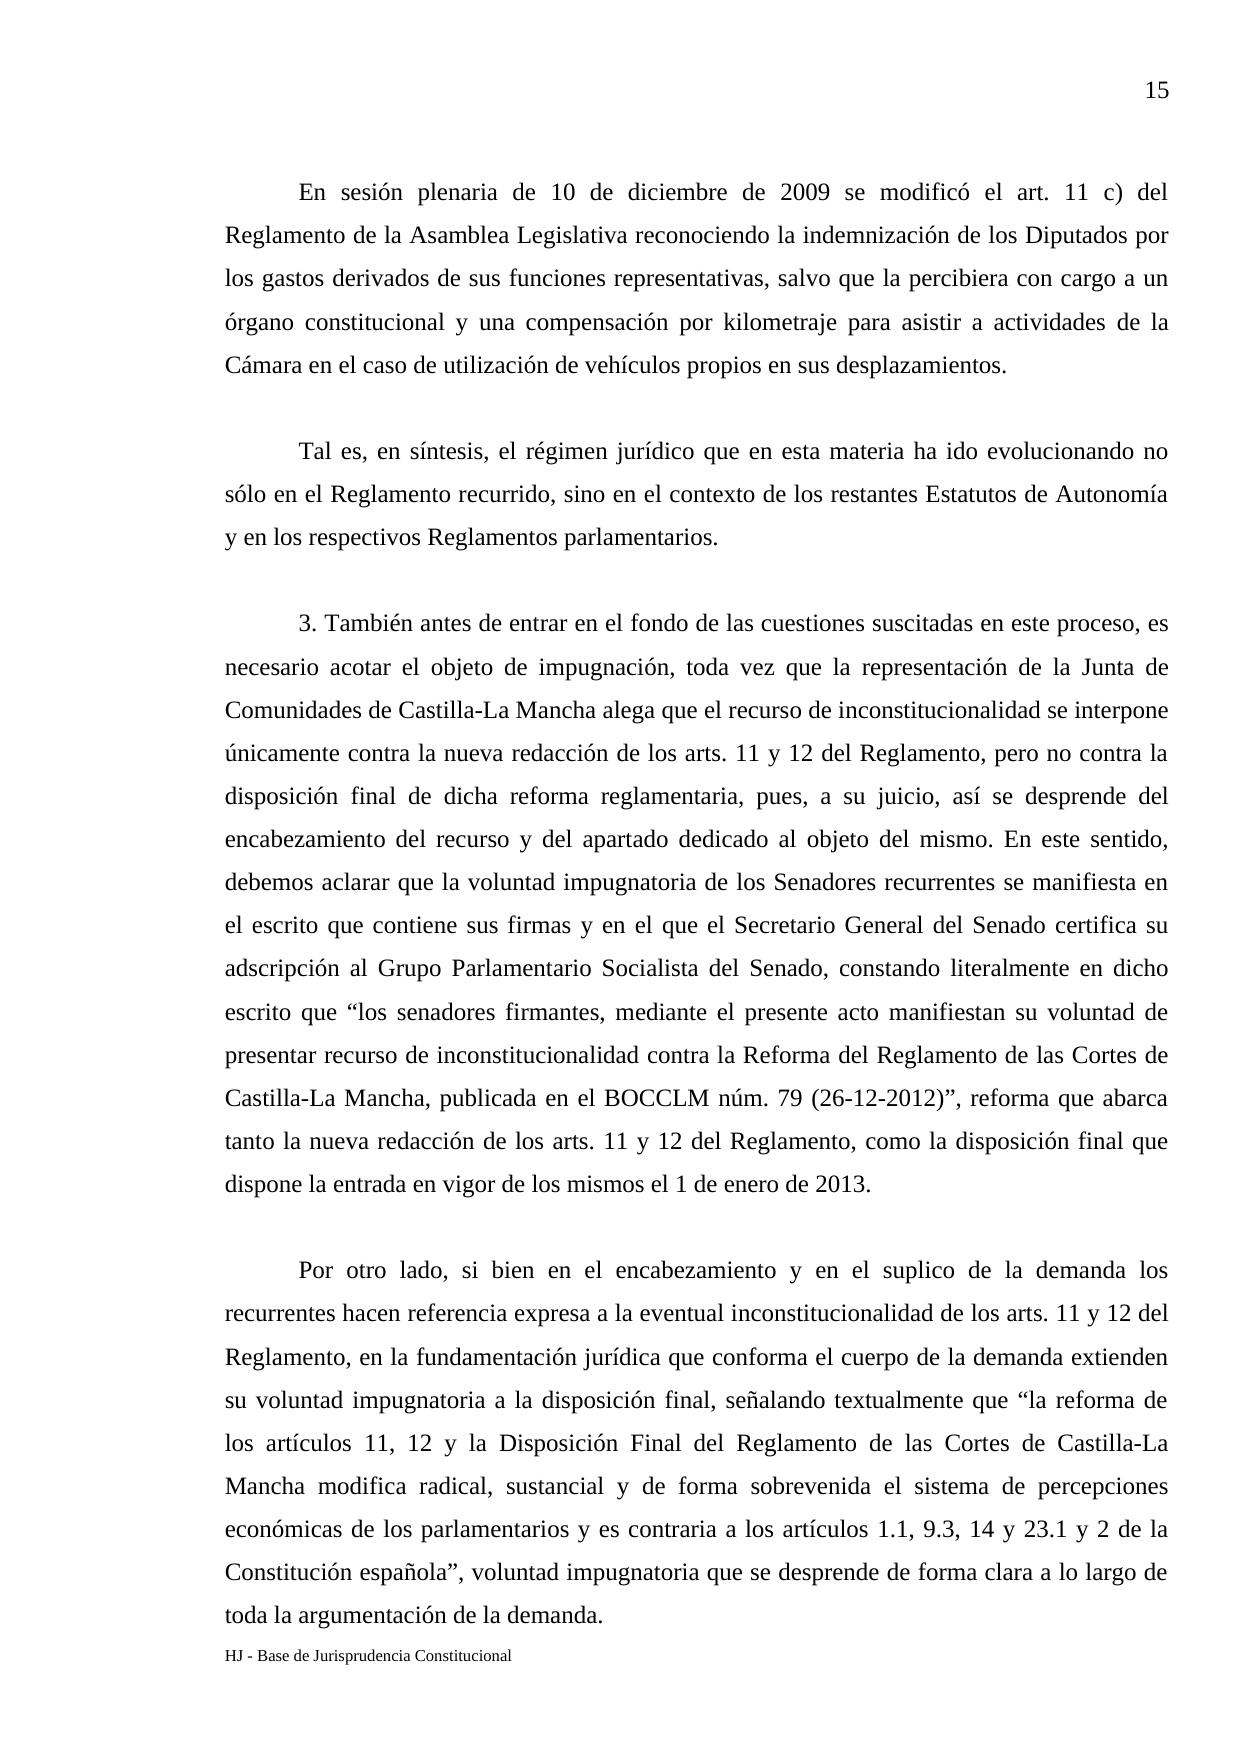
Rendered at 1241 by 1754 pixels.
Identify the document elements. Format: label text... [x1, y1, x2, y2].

text Tal es, en síntesis, el régimen jurídico que en esta materia ha ido evolucionando no sólo en el Reglamento recurrido, sino en el contexto de los restantes Estatutos de Autonomía y en los respectivos Reglamentos parlamentarios. [224, 436, 1169, 551]
text 3. También antes de entrar en el fondo de las cuestiones suscitadas en este proceso, es necesario acotar el objeto de impugnación, toda vez que la representación de la Junta de Comunidades de Castilla-La Mancha alega que el recurso de inconstitucionalidad se interpone únicamente contra la nueva redacción de los arts. 11 y 12 del Reglamento, pero no contra la disposición final de dicha reforma reglamentaria, pues, a su juicio, así se desprende del encabezamiento del recurso y del apartado dedicado al objeto del mismo. En este sentido, debemos aclarar que la voluntad impugnatoria de los Senadores recurrentes se manifiesta en el escrito que contiene sus firmas y en el que el Secretario General del Senado certifica su adscripción al Grupo Parlamentario Socialista del Senado, constando literalmente en dicho escrito que “los senadores firmantes, mediante el presente acto manifiestan su voluntad de presentar recurso de inconstitucionalidad contra la Reforma del Reglamento de las Cortes de Castilla-La Mancha, publicada en el BOCCLM núm. 79 (26-12-2012)”, reforma que abarca tanto la nueva redacción de los arts. 11 y 12 del Reglamento, como la disposición final que dispone la entrada en vigor de los mismos el 1 de enero de 2013. [224, 608, 1169, 1198]
text Por otro lado, si bien en el encabezamiento y en el suplico de la demanda los recurrentes hacen referencia expresa a la eventual inconstitucionalidad de los arts. 11 y 12 del Reglamento, en la fundamentación jurídica que conforma el cuerpo de la demanda extienden su voluntad impugnatoria a la disposición final, señalando textualmente que “la reforma de los artículos 11, 12 y la Disposición Final del Reglamento de las Cortes de Castilla-La Mancha modifica radical, sustancial y de forma sobrevenida el sistema de percepciones económicas de los parlamentarios y es contraria a los artículos 1.1, 9.3, 14 y 23.1 y 2 de la Constitución española”, voluntad impugnatoria que se desprende de forma clara a lo largo de toda la argumentación de la demanda. [224, 1255, 1169, 1629]
text En sesión plenaria de 10 de diciembre de 2009 se modificó el art. 11 c) del Reglamento de la Asamblea Legislativa reconociendo la indemnización de los Diputados por los gastos derivados de sus funciones representativas, salvo que la percibiera con cargo a un órgano constitucional y una compensación por kilometraje para asistir a actividades de la Cámara en el caso de utilización de vehículos propios en sus desplazamientos. [224, 177, 1169, 378]
